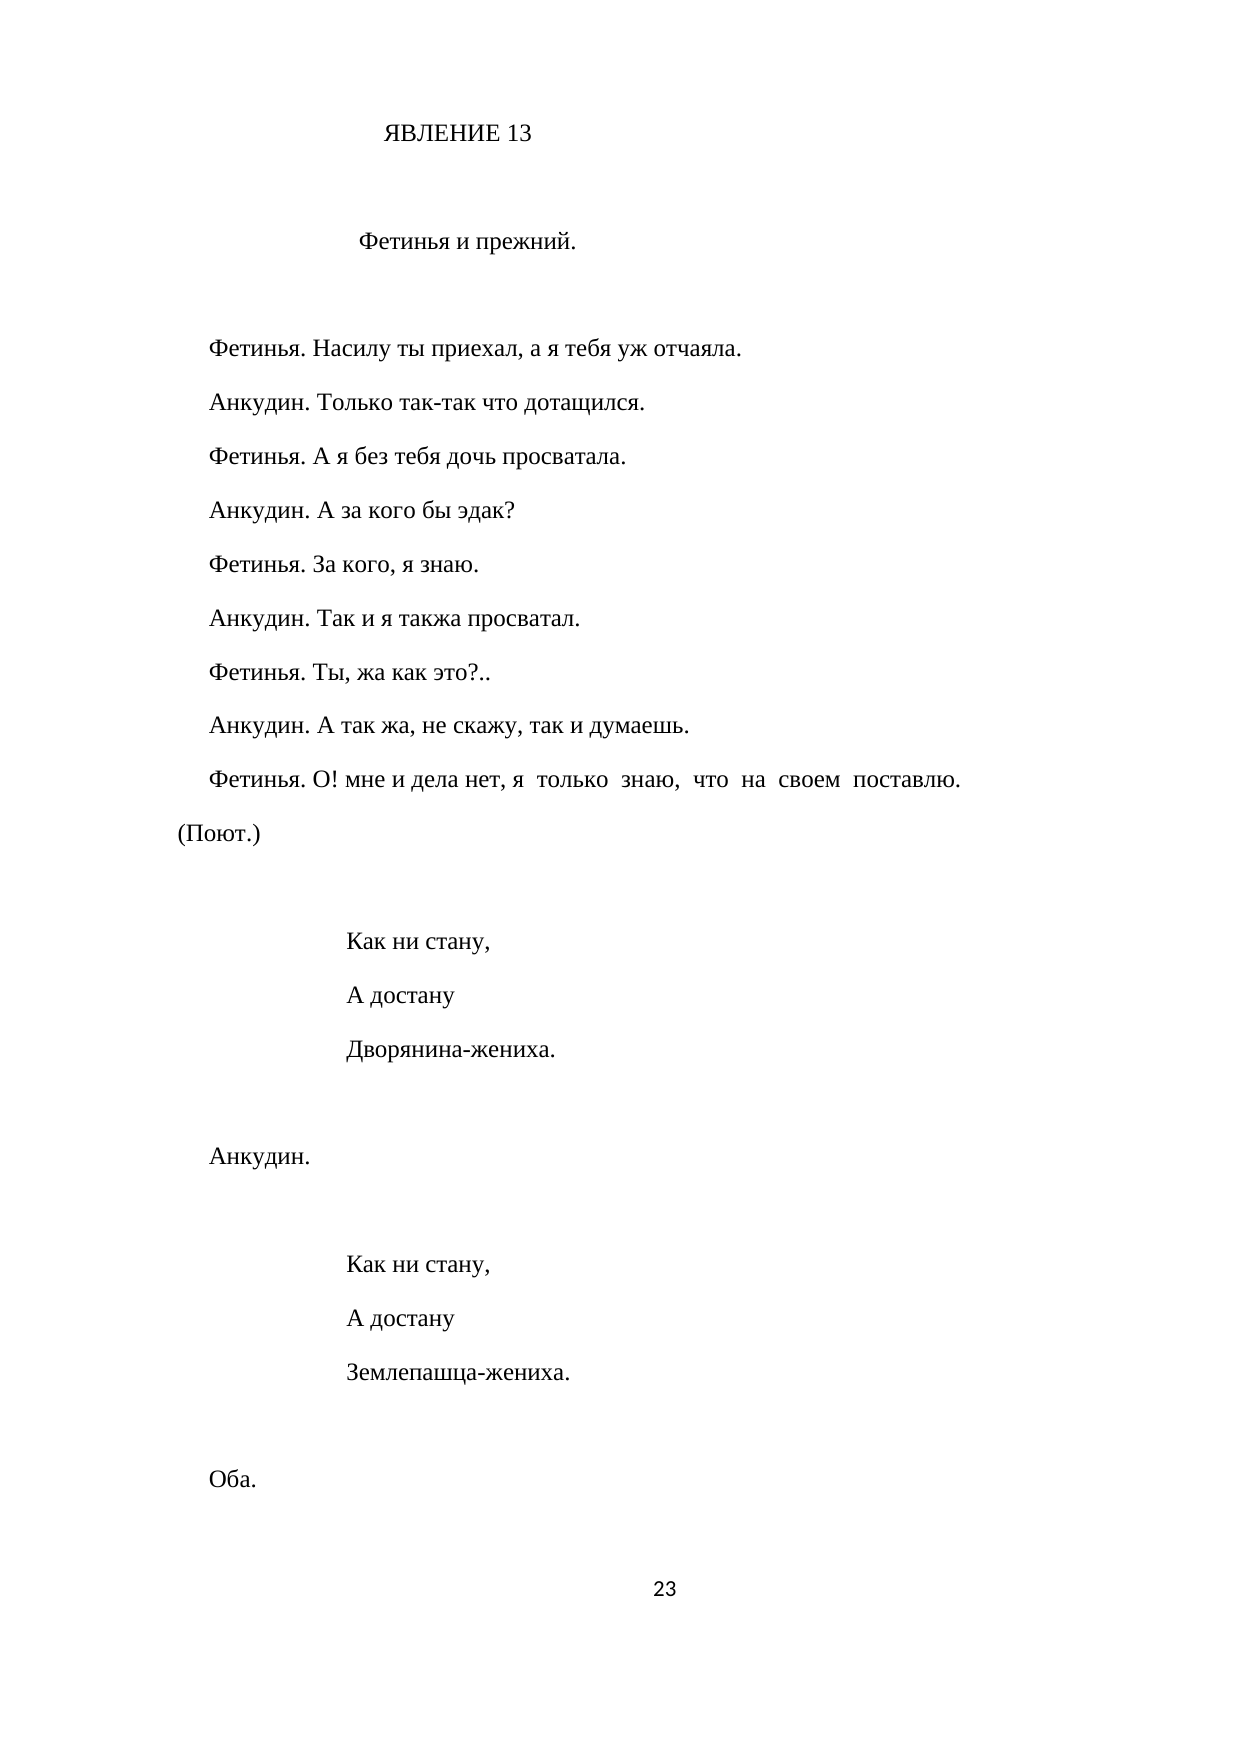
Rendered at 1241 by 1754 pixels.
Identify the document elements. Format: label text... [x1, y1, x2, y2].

text Фетинья. Ты, жа как это?.. [177, 657, 1152, 685]
text Оба. [177, 1464, 1152, 1493]
text Фетинья. О! мне и дела нет, я только знаю, что на своем поставлю. [177, 764, 1152, 793]
text ЯВЛЕНИЕ 13 [177, 118, 1152, 147]
text Фетинья. За кого, я знаю. [177, 549, 1152, 578]
text Как ни стану, [177, 926, 1152, 955]
text Анкудин. [177, 1141, 1152, 1170]
text Анкудин. Так и я такжа просватал. [177, 603, 1152, 632]
text Анкудин. Только так-так что дотащился. [177, 387, 1152, 416]
text Фетинья. А я без тебя дочь просватала. [177, 441, 1152, 470]
text Фетинья и прежний. [177, 226, 1152, 254]
text Фетинья. Насилу ты приехал, а я тебя уж отчаяла. [177, 333, 1152, 362]
text А достану [177, 980, 1152, 1008]
text Дворянина-жениха. [177, 1034, 1152, 1062]
text Анкудин. А за кого бы эдак? [177, 495, 1152, 524]
text (Поют.) [177, 818, 1152, 847]
text Анкудин. А так жа, не скажу, так и думаешь. [177, 711, 1152, 739]
text Землепашца-жениха. [177, 1357, 1152, 1386]
text А достану [177, 1303, 1152, 1332]
text Как ни стану, [177, 1249, 1152, 1278]
